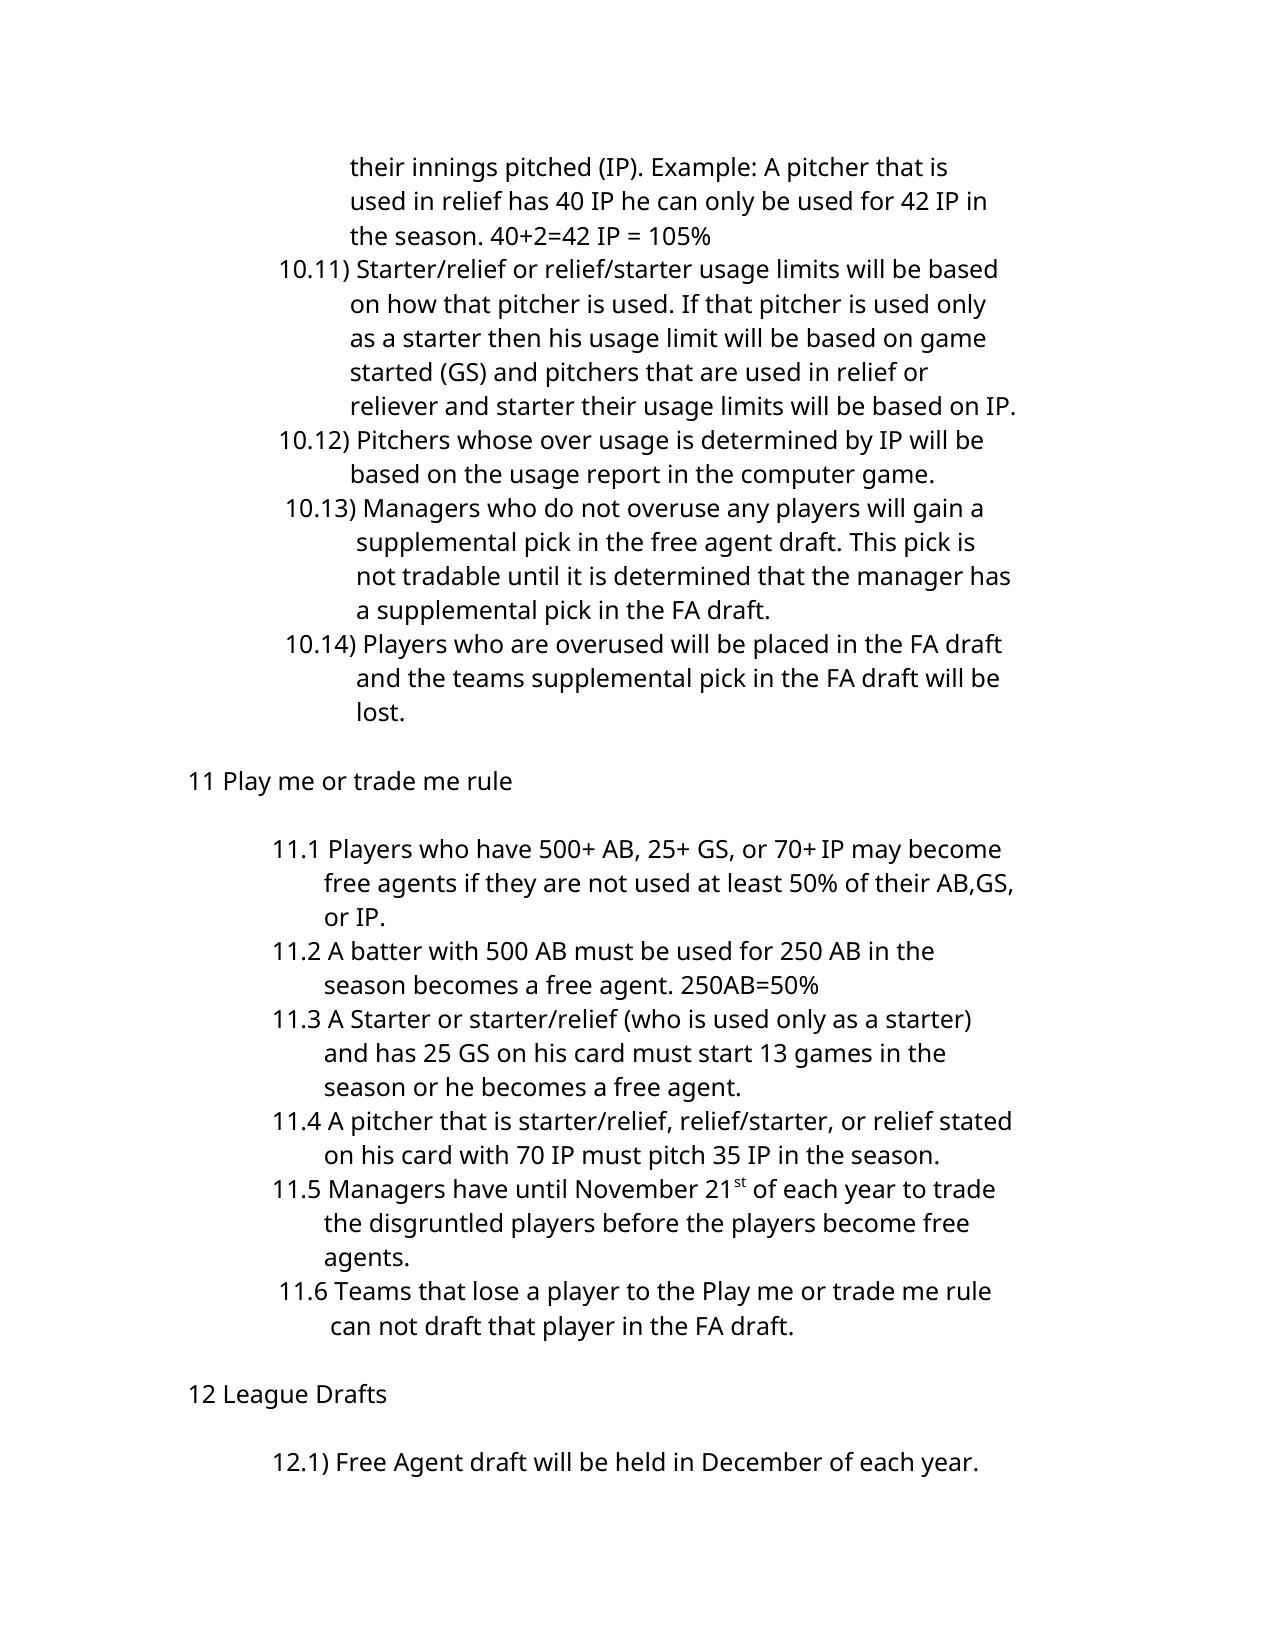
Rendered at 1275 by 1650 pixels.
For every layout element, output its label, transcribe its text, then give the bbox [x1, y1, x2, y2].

text started (GS) and pitchers that are used in relief or [187, 354, 1087, 388]
text season or he becomes a free agent. [187, 1070, 1087, 1104]
text as a starter then his usage limit will be based on game [187, 320, 1087, 354]
text 11.6 Teams that lose a player to the Play me or trade me rule [187, 1274, 1087, 1308]
text 11.3 A Starter or starter/relief (who is used only as a starter) [187, 1002, 1087, 1036]
text 12.1) Free Agent draft will be held in December of each year. [187, 1444, 1087, 1478]
text 11.5 Managers have until November 21st of each year to trade [187, 1172, 1087, 1206]
text and has 25 GS on his card must start 13 games in the [187, 1036, 1087, 1070]
text on his card with 70 IP must pitch 35 IP in the season. [187, 1138, 1087, 1172]
text 10.13) Managers who do not overuse any players will gain a [187, 491, 1087, 525]
text their innings pitched (IP). Example: A pitcher that is [187, 150, 1087, 184]
text a supplemental pick in the FA draft. [187, 593, 1087, 627]
text reliever and starter their usage limits will be based on IP. [187, 388, 1087, 422]
text lost. [187, 695, 1087, 729]
text 11.2 A batter with 500 AB must be used for 250 AB in the [187, 933, 1087, 967]
text based on the usage report in the computer game. [187, 457, 1087, 491]
text agents. [187, 1240, 1087, 1274]
text 10.14) Players who are overused will be placed in the FA draft [187, 627, 1087, 661]
text and the teams supplemental pick in the FA draft will be [187, 661, 1087, 695]
text 11 Play me or trade me rule [187, 763, 1087, 797]
text or IP. [187, 899, 1087, 933]
text free agents if they are not used at least 50% of their AB,GS, [187, 865, 1087, 899]
text supplemental pick in the free agent draft. This pick is [187, 525, 1087, 559]
text on how that pitcher is used. If that pitcher is used only [187, 286, 1087, 320]
text can not draft that player in the FA draft. [187, 1308, 1087, 1342]
text season becomes a free agent. 250AB=50% [187, 967, 1087, 1002]
text the season. 40+2=42 IP = 105% [187, 218, 1087, 252]
text 12 League Drafts [187, 1376, 1087, 1410]
text not tradable until it is determined that the manager has [187, 559, 1087, 593]
text used in relief has 40 IP he can only be used for 42 IP in [187, 184, 1087, 218]
text 10.11) Starter/relief or relief/starter usage limits will be based [187, 252, 1087, 286]
text 11.1 Players who have 500+ AB, 25+ GS, or 70+ IP may become [187, 831, 1087, 865]
text 11.4 A pitcher that is starter/relief, relief/starter, or relief stated [187, 1104, 1087, 1138]
text the disgruntled players before the players become free [187, 1206, 1087, 1240]
text 10.12) Pitchers whose over usage is determined by IP will be [187, 422, 1087, 457]
